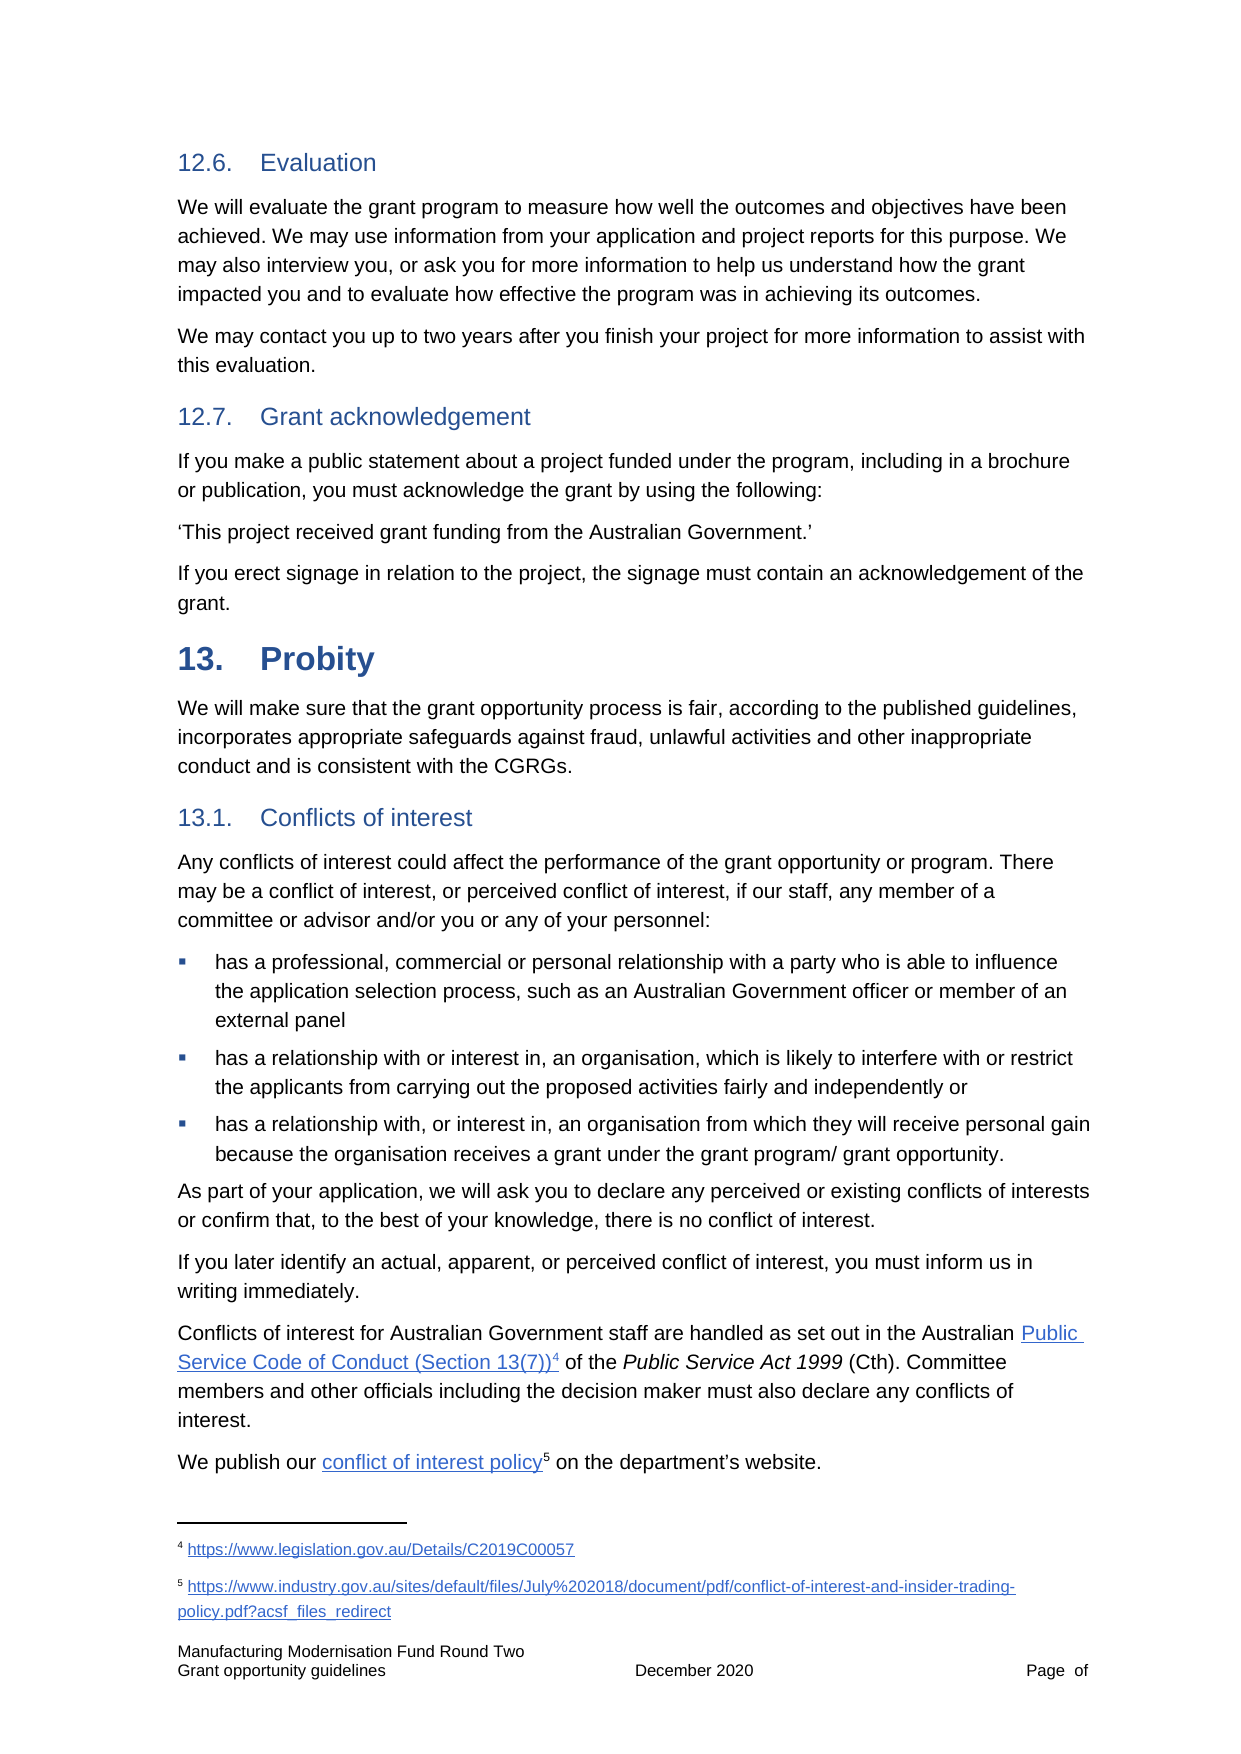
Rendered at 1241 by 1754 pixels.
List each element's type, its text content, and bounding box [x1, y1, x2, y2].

text If you erect signage in relation to the project, the signage must contain an acknowledgement of the grant. [177, 556, 1092, 614]
list has a relationship with or interest in, an organisation, which is likely to interfere with or restrict the applicants from carrying out the proposed activities fairly and independently or [177, 1040, 1092, 1099]
subtitle Conflicts of interest [177, 803, 1092, 832]
subtitle Grant acknowledgement [177, 402, 1092, 431]
text We publish our conflict of interest policy on the department’s website. [177, 1444, 1092, 1474]
text As part of your application, we will ask you to declare any perceived or existing conflicts of interests or confirm that, to the best of your knowledge, there is no conflict of interest. [177, 1174, 1092, 1232]
text We will make sure that the grant opportunity process is fair, according to the published guidelines, incorporates appropriate safeguards against fraud, unlawful activities and other inappropriate conduct and is consistent with the CGRGs. [177, 690, 1092, 778]
list has a relationship with, or interest in, an organisation from which they will receive personal gain because the organisation receives a grant under the grant program/ grant opportunity. [177, 1107, 1092, 1165]
list has a professional, commercial or personal relationship with a party who is able to influence the application selection process, such as an Australian Government officer or member of an external panel [177, 944, 1092, 1032]
text ‘This project received grant funding from the Australian Government.’ [177, 514, 1092, 543]
text We will evaluate the grant program to measure how well the outcomes and objectives have been achieved. We may use information from your application and project reports for this purpose. We may also interview you, or ask you for more information to help us understand how the grant impacted you and to evaluate how effective the program was in achieving its outcomes. [177, 189, 1092, 306]
text If you make a public statement about a project funded under the program, including in a brochure or publication, you must acknowledge the grant by using the following: [177, 443, 1092, 502]
text If you later identify an actual, apparent, or perceived conflict of interest, you must inform us in writing immediately. [177, 1244, 1092, 1303]
subtitle Probity [177, 639, 1092, 678]
text Any conflicts of interest could affect the performance of the grant opportunity or program. There may be a conflict of interest, or perceived conflict of interest, if our staff, any member of a committee or advisor and/or you or any of your personnel: [177, 844, 1092, 932]
subtitle Evaluation [177, 148, 1092, 177]
text Conflicts of interest for Australian Government staff are handled as set out in the Australian Public Service Code of Conduct (Section 13(7)) of the Public Service Act 1999 (Cth). Committee members and other officials including the decision maker must also declare any conflicts of interest. [177, 1315, 1092, 1432]
text We may contact you up to two years after you finish your project for more information to assist with this evaluation. [177, 318, 1092, 377]
